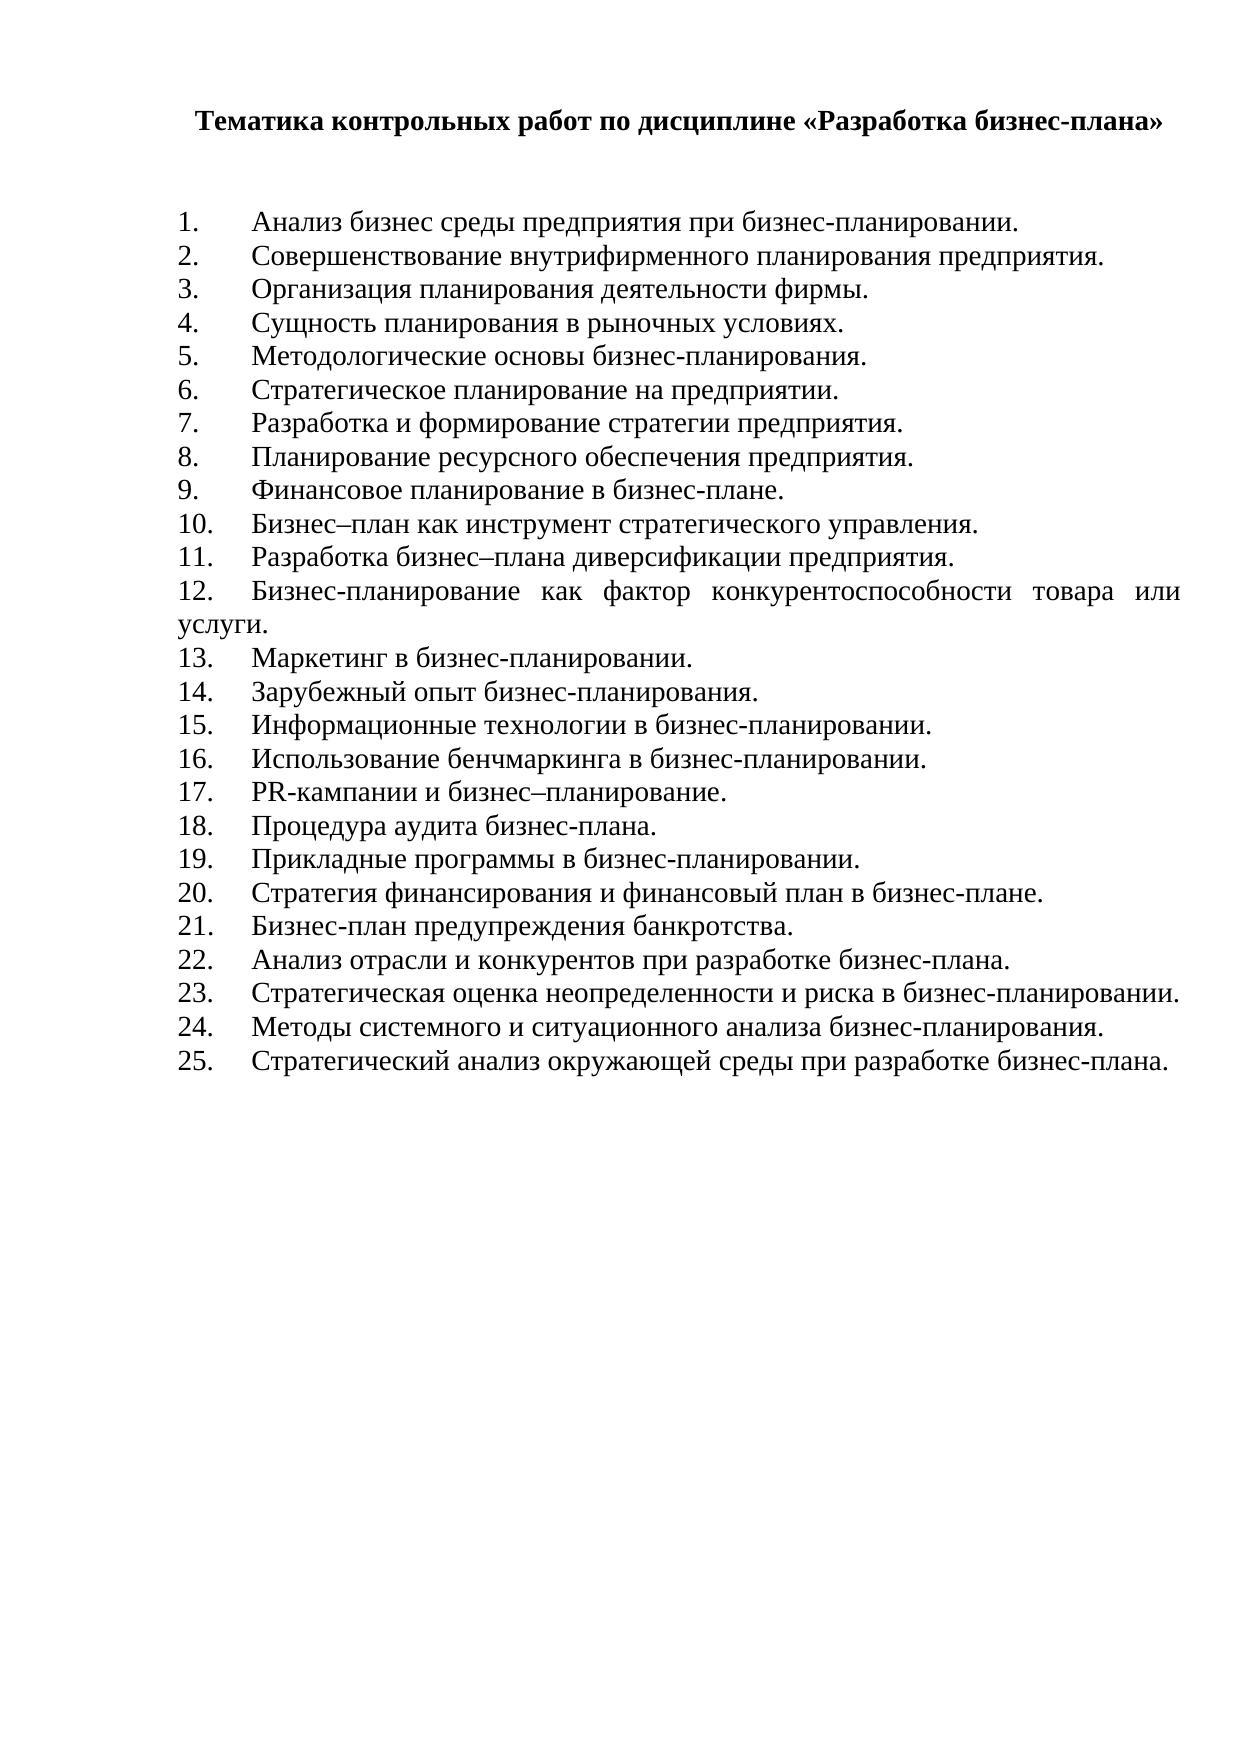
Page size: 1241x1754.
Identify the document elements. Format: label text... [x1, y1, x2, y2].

list Использование бенчмаркинга в бизнес-планировании. [177, 741, 1181, 774]
list PR-кампании и бизнес–планирование. [177, 774, 1181, 808]
list Зарубежный опыт бизнес-планирования. [177, 674, 1181, 707]
list Сущность планирования в рыночных условиях. [177, 305, 1181, 338]
list Информационные технологии в бизнес-планировании. [177, 707, 1181, 741]
list Бизнес-планирование как фактор конкурентоспособности товара или услуги. [177, 573, 1181, 640]
list Анализ бизнес среды предприятия при бизнес-планировании. [177, 204, 1181, 238]
list Анализ отрасли и конкурентов при разработке бизнес-плана. [177, 942, 1181, 976]
list Стратегическая оценка неопределенности и риска в бизнес-планировании. [177, 976, 1181, 1009]
list Стратегическое планирование на предприятии. [177, 372, 1181, 405]
list Совершенствование внутрифирменного планирования предприятия. [177, 238, 1181, 271]
list Процедура аудита бизнес-плана. [177, 808, 1181, 841]
list Стратегия финансирования и финансовый план в бизнес-плане. [177, 875, 1181, 908]
text Тематика контрольных работ по дисциплине «Разработка бизнес-плана» [177, 103, 1181, 137]
list Маркетинг в бизнес-планировании. [177, 640, 1181, 674]
list Организация планирования деятельности фирмы. [177, 271, 1181, 305]
list Разработка бизнес–плана диверсификации предприятия. [177, 539, 1181, 573]
list Прикладные программы в бизнес-планировании. [177, 841, 1181, 875]
list Разработка и формирование стратегии предприятия. [177, 405, 1181, 439]
list Методологические основы бизнес-планирования. [177, 338, 1181, 372]
list Планирование ресурсного обеспечения предприятия. [177, 439, 1181, 472]
list Финансовое планирование в бизнес-плане. [177, 472, 1181, 506]
list Бизнес–план как инструмент стратегического управления. [177, 506, 1181, 539]
list Бизнес-план предупреждения банкротства. [177, 908, 1181, 942]
list Методы системного и ситуационного анализа бизнес-планирования. [177, 1009, 1181, 1043]
list Стратегический анализ окружающей среды при разработке бизнес-плана. [177, 1043, 1181, 1076]
